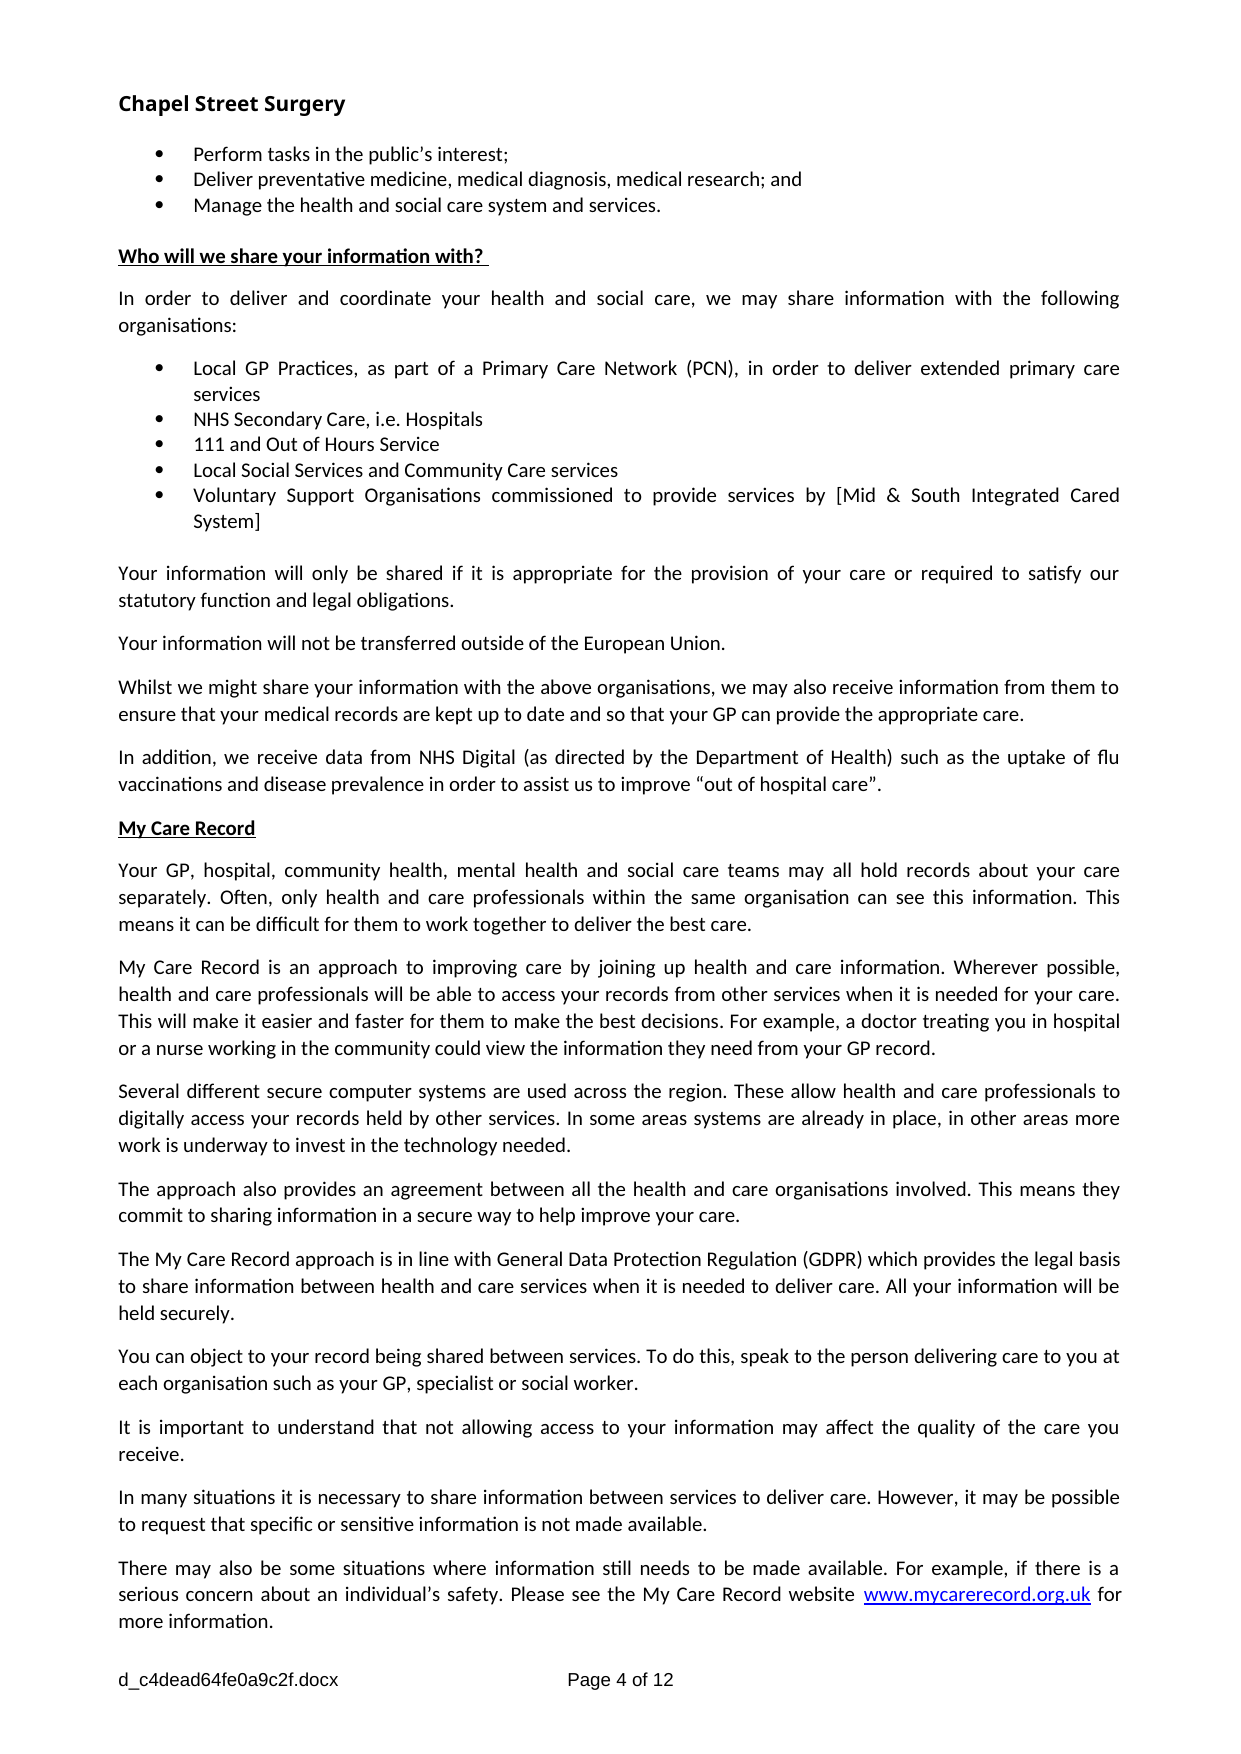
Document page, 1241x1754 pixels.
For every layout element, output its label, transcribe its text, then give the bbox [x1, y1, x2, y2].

text In addition, we receive data from NHS Digital (as directed by the Department of Health) such as the uptake of flu vaccinations and disease prevalence in order to assist us to improve “out of hospital care”. [118, 744, 1122, 797]
text Your information will not be transferred outside of the European Union. [118, 631, 1122, 656]
list 111 and Out of Hours Service [156, 432, 1122, 457]
list Deliver preventative medicine, medical diagnosis, medical research; and [156, 167, 1122, 192]
text My Care Record is an approach to improving care by joining up health and care information. Wherever possible, health and care professionals will be able to access your records from other services when it is needed for your care. This will make it easier and faster for them to make the best decisions. For example, a doctor treating you in hospital or a nurse working in the community could view the information they need from your GP record. [118, 954, 1122, 1060]
text In many situations it is necessary to share information between services to deliver care. However, it may be possible to request that specific or sensitive information is not made available. [118, 1484, 1122, 1537]
text You can object to your record being shared between services. To do this, speak to the person delivering care to you at each organisation such as your GP, specialist or social worker. [118, 1343, 1122, 1396]
list Local GP Practices, as part of a Primary Care Network (PCN), in order to deliver extended primary care services [156, 355, 1122, 406]
text My Care Record [118, 815, 1122, 840]
list Manage the health and social care system and services. [156, 192, 1122, 217]
text The approach also provides an agreement between all the health and care organisations involved. This means they commit to sharing information in a secure way to help improve your care. [118, 1176, 1122, 1228]
list Local Social Services and Community Care services [156, 457, 1122, 482]
text Your GP, hospital, community health, mental health and social care teams may all hold records about your care separately. Often, only health and care professionals within the same organisation can see this information. This means it can be difficult for them to work together to deliver the best care. [118, 857, 1122, 936]
list Perform tasks in the public’s interest; [156, 141, 1122, 167]
text Whilst we might share your information with the above organisations, we may also receive information from them to ensure that your medical records are kept up to date and so that your GP can provide the appropriate care. [118, 674, 1122, 726]
text Several different secure computer systems are used across the region. These allow health and care professionals to digitally access your records held by other services. In some areas systems are already in place, in other areas more work is underway to invest in the technology needed. [118, 1078, 1122, 1158]
text Who will we share your information with? [118, 243, 1122, 268]
list Voluntary Support Organisations commissioned to provide services by [Mid & South Integrated Cared System] [156, 482, 1122, 533]
text The My Care Record approach is in line with General Data Protection Regulation (GDPR) which provides the legal basis to share information between health and care services when it is needed to deliver care. All your information will be held securely. [118, 1246, 1122, 1325]
text It is important to understand that not allowing access to your information may affect the quality of the care you receive. [118, 1414, 1122, 1466]
list NHS Secondary Care, i.e. Hospitals [156, 406, 1122, 432]
text In order to deliver and coordinate your health and social care, we may share information with the following organisations: [118, 285, 1122, 337]
text Your information will only be shared if it is appropriate for the provision of your care or required to satisfy our statutory function and legal obligations. [118, 560, 1122, 612]
text There may also be some situations where information still needs to be made available. For example, if there is a serious concern about an individual’s safety. Please see the My Care Record website www.mycarerecord.org.uk for more information. [118, 1555, 1122, 1634]
